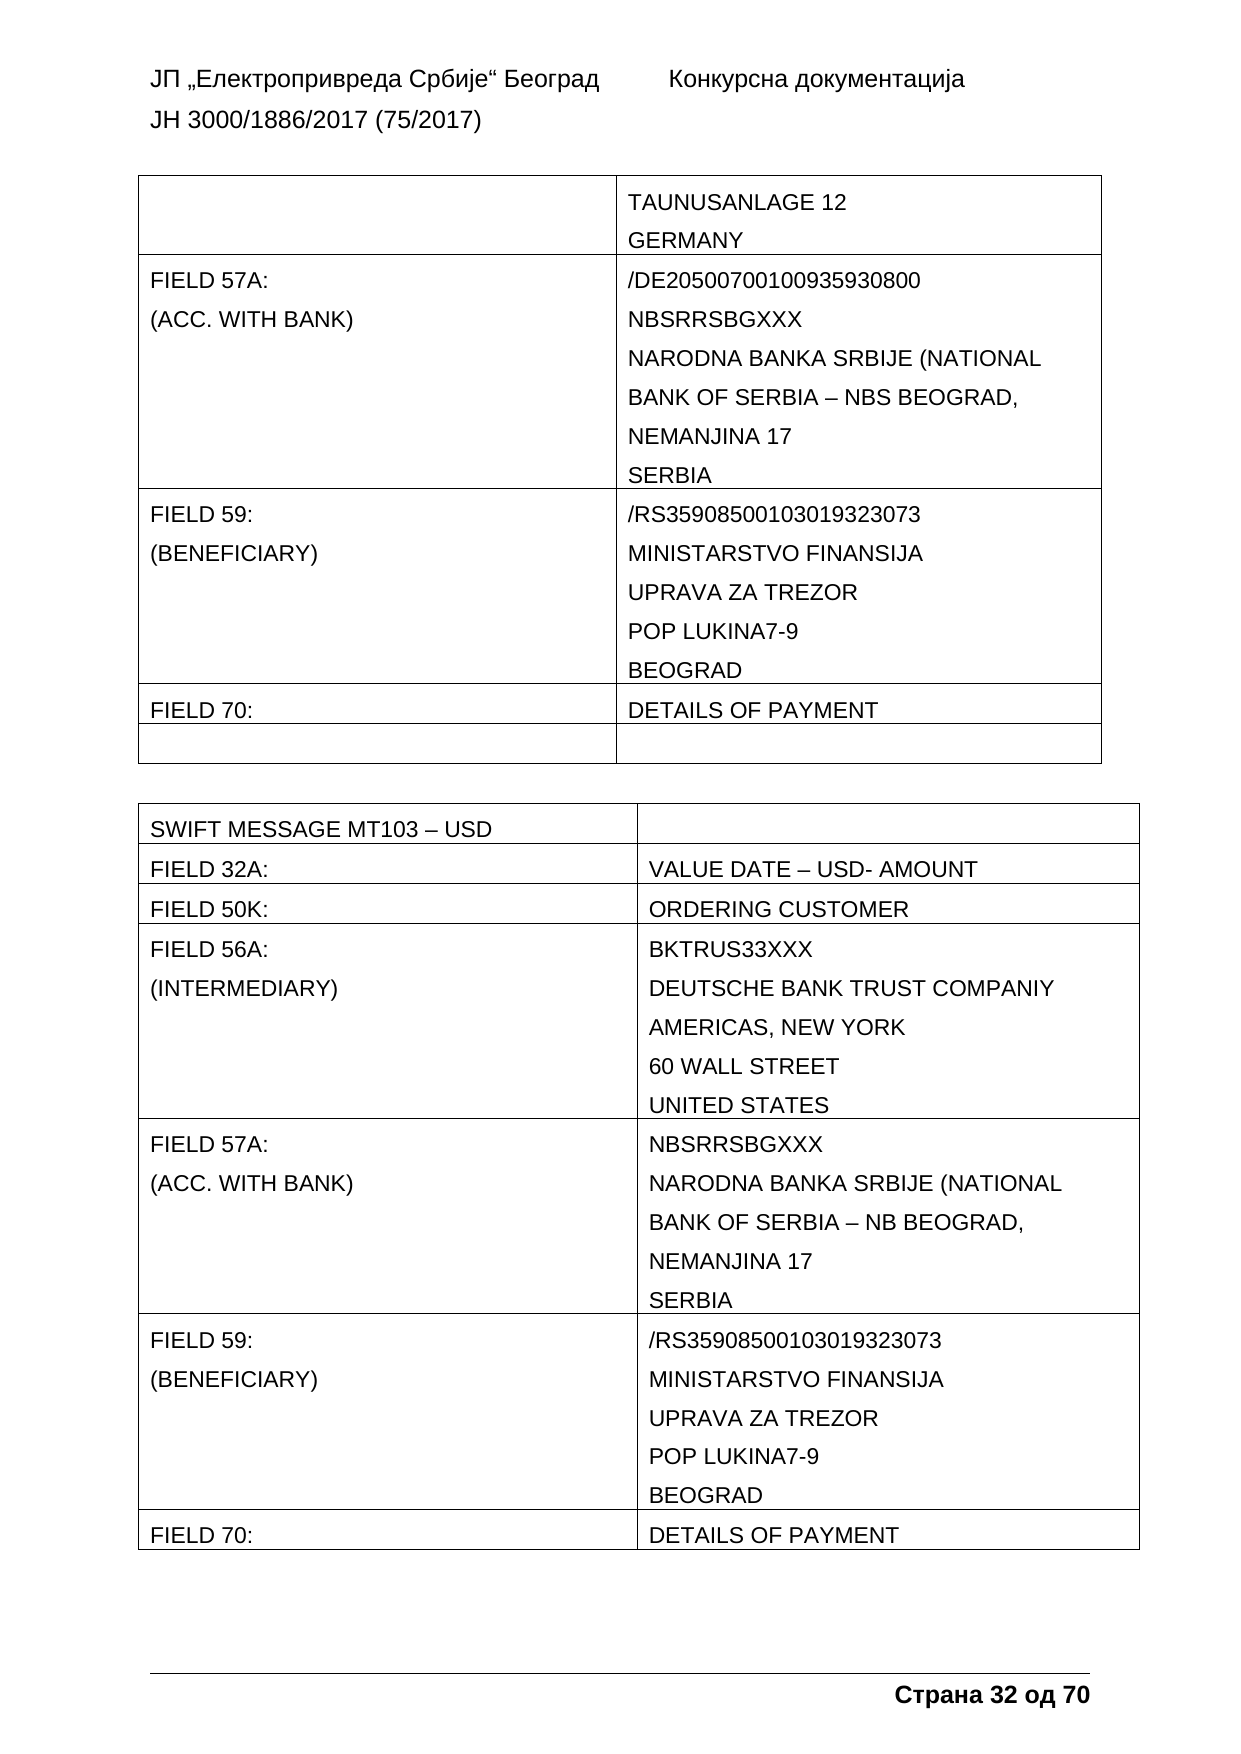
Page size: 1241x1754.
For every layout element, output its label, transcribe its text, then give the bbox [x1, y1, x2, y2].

table_cell NBSRRSBGXXX NARODNA BANKA SRBIJE (NATIONAL BANK OF SERBIA – NB BEOGRAD, NEMANJINA 17 SERBIA [638, 1119, 1139, 1313]
table_cell FIELD 32A: [139, 844, 637, 883]
table_cell /DE20500700100935930800 NBSRRSBGXXX NARODNA BANKA SRBIJE (NATIONAL BANK OF SERBIA – NBS BEOGRAD, NEMANJINA 17 SERBIA [617, 255, 1101, 488]
table_cell [139, 724, 616, 763]
table_cell FIELD 70: [139, 1510, 637, 1548]
table_cell ORDERING CUSTOMER [638, 884, 1139, 923]
table_cell [617, 724, 1101, 763]
table_cell FIELD 50K: [139, 884, 637, 923]
table_cell FIELD 59: (BENEFICIARY) [139, 489, 616, 683]
table_cell FIELD 56A: (INTERMEDIARY) [139, 924, 637, 1118]
table_cell VALUE DATE – USD- AMOUNT [638, 844, 1139, 883]
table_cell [617, 176, 1101, 254]
table_cell FIELD 57A: (ACC. WITH BANK) [139, 255, 616, 488]
table_header SWIFT MESSAGE MT103 – USD [139, 804, 637, 843]
table_cell DETAILS OF PAYMENT [617, 684, 1101, 723]
table_cell FIELD 70: [139, 684, 616, 723]
table_cell BKTRUS33XXX DEUTSCHE BANK TRUST COMPANIY AMERICAS, NEW YORK 60 WALL STREET UNITED STATES [638, 924, 1139, 1118]
table_cell /RS35908500103019323073 MINISTARSTVO FINANSIJA UPRAVA ZA TREZOR POP LUKINA7-9 BEOGRAD [617, 489, 1101, 683]
table_cell FIELD 57A: (ACC. WITH BANK) [139, 1119, 637, 1313]
table_header [638, 804, 1139, 843]
table_cell /RS35908500103019323073 MINISTARSTVO FINANSIJA UPRAVA ZA TREZOR POP LUKINA7-9 BEOGRAD [638, 1314, 1139, 1508]
table_cell FIELD 59: (BENEFICIARY) [139, 1314, 637, 1508]
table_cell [139, 176, 616, 254]
table_cell DETAILS OF PAYMENT [638, 1510, 1139, 1548]
